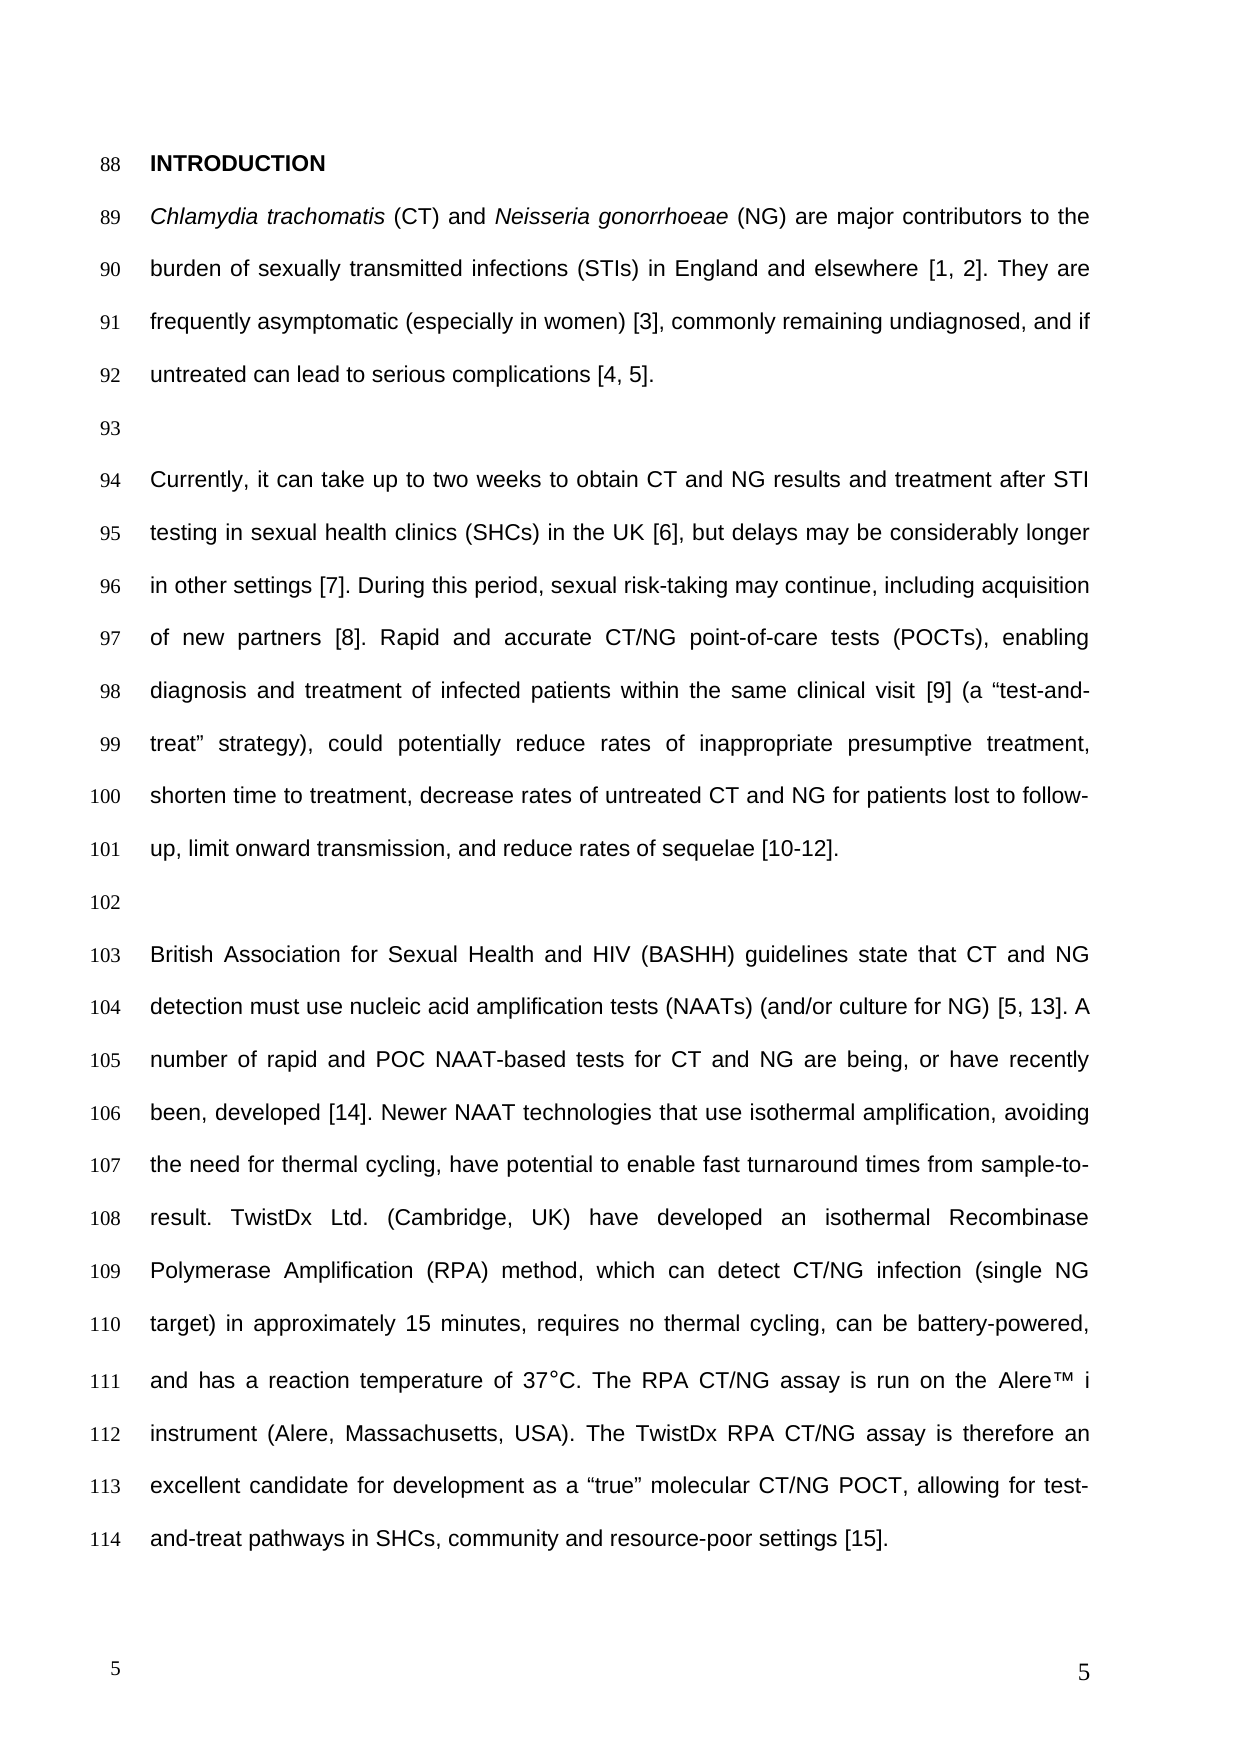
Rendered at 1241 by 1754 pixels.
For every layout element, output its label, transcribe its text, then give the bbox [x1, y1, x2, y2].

text Chlamydia trachomatis (CT) and Neisseria gonorrhoeae (NG) are major contributors to the burden of sexually transmitted infections (STIs) in England and elsewhere [1, 2]. They are frequently asymptomatic (especially in women) [3], commonly remaining undiagnosed, and if untreated can lead to serious complications [4, 5]. [150, 203, 1090, 387]
text INTRODUCTION [150, 150, 1090, 176]
text Currently, it can take up to two weeks to obtain CT and NG results and treatment after STI testing in sexual health clinics (SHCs) in the UK [6], but delays may be considerably longer in other settings [7]. During this period, sexual risk-taking may continue, including acquisition of new partners [8]. Rapid and accurate CT/NG point-of-care tests (POCTs), enabling diagnosis and treatment of infected patients within the same clinical visit [9] (a “test-and-treat” strategy), could potentially reduce rates of inappropriate presumptive treatment, shorten time to treatment, decrease rates of untreated CT and NG for patients lost to follow-up, limit onward transmission, and reduce rates of sequelae [10-12]. [150, 466, 1090, 862]
text British Association for Sexual Health and HIV (BASHH) guidelines state that CT and NG detection must use nucleic acid amplification tests (NAATs) (and/or culture for NG) [5, 13]. A number of rapid and POC NAAT-based tests for CT and NG are being, or have recently been, developed [14]. Newer NAAT technologies that use isothermal amplification, avoiding the need for thermal cycling, have potential to enable fast turnaround times from sample-to-result. TwistDx Ltd. (Cambridge, UK) have developed an isothermal Recombinase Polymerase Amplification (RPA) method, which can detect CT/NG infection (single NG target) in approximately 15 minutes, requires no thermal cycling, can be battery-powered, and has a reaction temperature of 37°C. The RPA CT/NG assay is run on the Alere™ i instrument (Alere, Massachusetts, USA). The TwistDx RPA CT/NG assay is therefore an excellent candidate for development as a “true” molecular CT/NG POCT, allowing for test-and-treat pathways in SHCs, community and resource-poor settings [15]. [150, 941, 1090, 1552]
